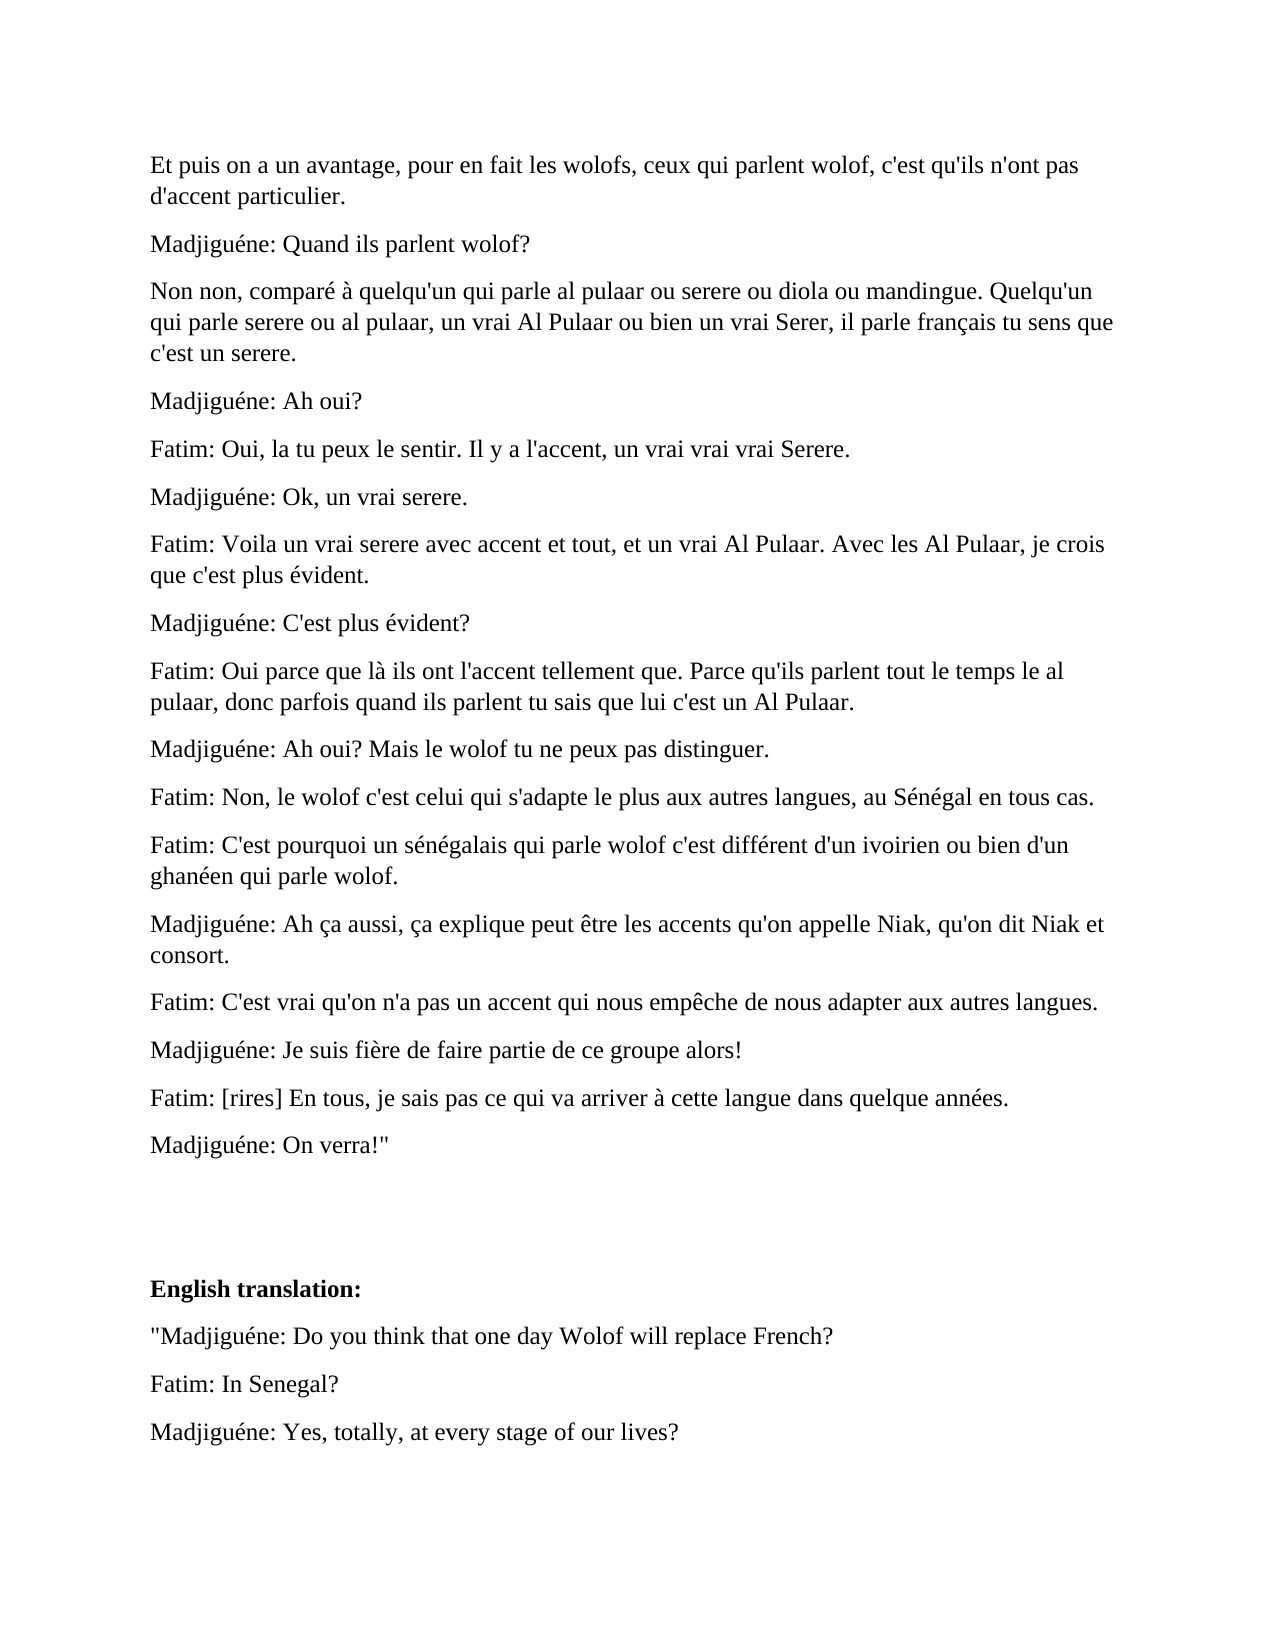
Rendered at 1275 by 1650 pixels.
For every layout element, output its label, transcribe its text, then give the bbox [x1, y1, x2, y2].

text Fatim: [rires] En tous, je sais pas ce qui va arriver à cette langue dans quelque années. [150, 1083, 1125, 1112]
text Fatim: C'est pourquoi un sénégalais qui parle wolof c'est différent d'un ivoirien ou bien d'un ghanéen qui parle wolof. [150, 830, 1125, 890]
text Fatim: Oui, la tu peux le sentir. Il y a l'accent, un vrai vrai vrai Serere. [150, 434, 1125, 463]
text Fatim: C'est vrai qu'on n'a pas un accent qui nous empêche de nous adapter aux autres langues. [150, 987, 1125, 1016]
text Madjiguéne: C'est plus évident? [150, 608, 1125, 637]
text Madjiguéne: Ah oui? [150, 386, 1125, 415]
text Madjiguéne: Ah ça aussi, ça explique peut être les accents qu'on appelle Niak, qu'on dit Niak et consort. [150, 909, 1125, 968]
title English translation: [150, 1274, 1125, 1302]
text Fatim: Non, le wolof c'est celui qui s'adapte le plus aux autres langues, au Sénégal en tous cas. [150, 782, 1125, 811]
text Madjiguéne: Yes, totally, at every stage of our lives? [150, 1417, 1125, 1446]
text Fatim: Voila un vrai serere avec accent et tout, et un vrai Al Pulaar. Avec les Al Pulaar, je crois que c'est plus évident. [150, 529, 1125, 589]
text Non non, comparé à quelqu'un qui parle al pulaar ou serere ou diola ou mandingue. Quelqu'un qui parle serere ou al pulaar, un vrai Al Pulaar ou bien un vrai Serer, il parle français tu sens que c'est un serere. [150, 276, 1125, 367]
text Fatim: Oui parce que là ils ont l'accent tellement que. Parce qu'ils parlent tout le temps le al pulaar, donc parfois quand ils parlent tu sais que lui c'est un Al Pulaar. [150, 656, 1125, 716]
text Madjiguéne: On verra!" [150, 1131, 1125, 1159]
text "Madjiguéne: Do you think that one day Wolof will replace French? [150, 1321, 1125, 1350]
text Fatim: In Senegal? [150, 1369, 1125, 1398]
text Et puis on a un avantage, pour en fait les wolofs, ceux qui parlent wolof, c'est qu'ils n'ont pas d'accent particulier. [150, 150, 1125, 210]
text Madjiguéne: Je suis fière de faire partie de ce groupe alors! [150, 1035, 1125, 1064]
text Madjiguéne: Ah oui? Mais le wolof tu ne peux pas distinguer. [150, 734, 1125, 763]
text Madjiguéne: Ok, un vrai serere. [150, 482, 1125, 510]
text Madjiguéne: Quand ils parlent wolof? [150, 229, 1125, 257]
